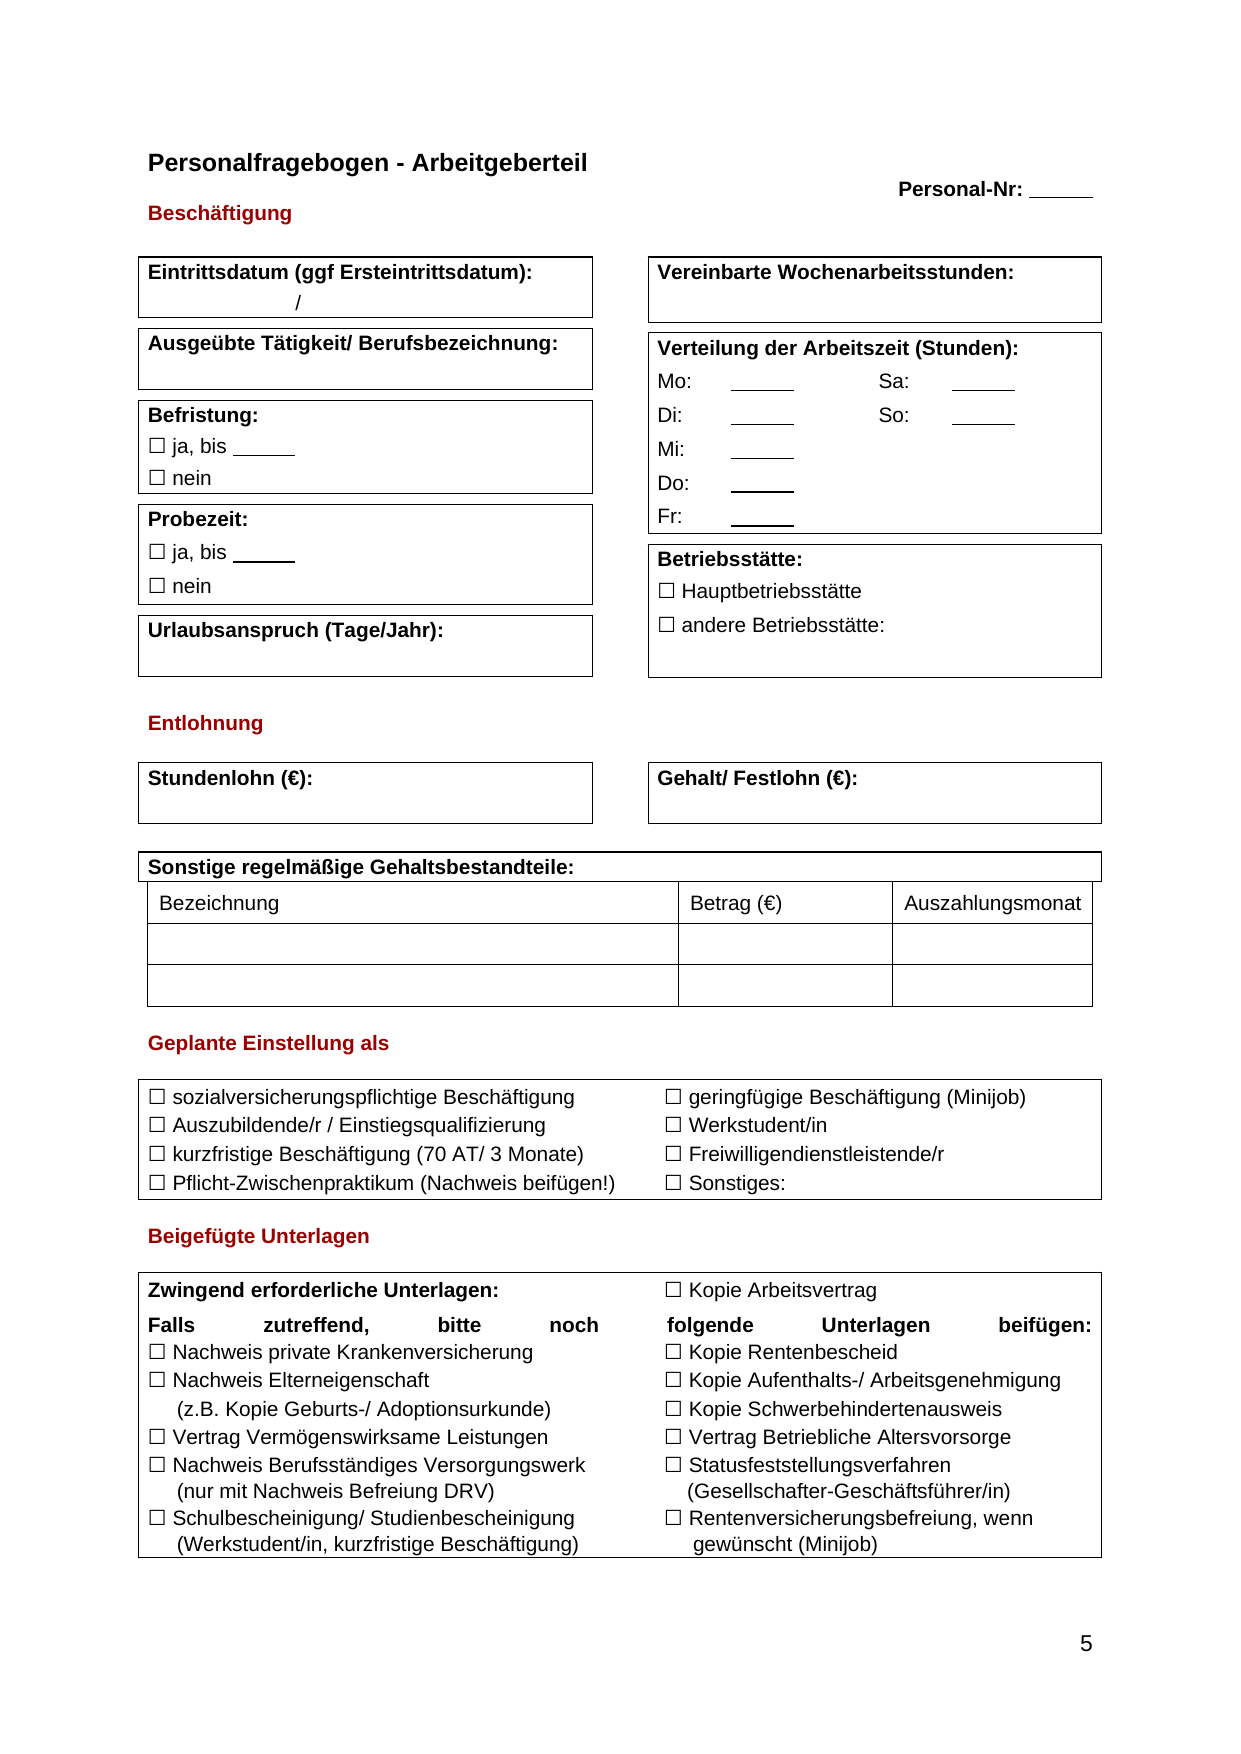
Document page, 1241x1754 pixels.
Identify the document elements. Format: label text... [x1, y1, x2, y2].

text Betriebsstätte: [649, 545, 1101, 573]
text ja, bis [139, 427, 592, 460]
text Zwingend erforderliche Unterlagen: Kopie Arbeitsvertrag [139, 1273, 1101, 1303]
text Urlaubsanspruch (Tage/Jahr): [139, 616, 592, 645]
text Pflicht-Zwischenpraktikum (Nachweis beifügen!) Sonstiges: [139, 1164, 1101, 1199]
text Mi: [649, 429, 1101, 463]
text Personalfragebogen - Arbeitgeberteil [148, 148, 1092, 176]
text Ausgeübte Tätigkeit/ Berufsbezeichnung: [139, 329, 592, 358]
text Auszubildende/r / Einstiegsqualifizierung Werkstudent/in [148, 1110, 1092, 1139]
text Nachweis Berufsständiges Versorgungswerk Statusfeststellungsverfahren [148, 1451, 1092, 1479]
table_header Betrag (€) [679, 882, 892, 923]
text (nur mit Nachweis Befreiung DRV) (Gesellschafter-Geschäftsführer/in) [148, 1479, 1092, 1503]
text (Werkstudent/in, kurzfristige Beschäftigung) gewünscht (Minijob) [139, 1528, 1101, 1557]
table_cell [679, 924, 892, 964]
text Eintrittsdatum (ggf Ersteintrittsdatum): [139, 258, 592, 283]
text kurzfristige Beschäftigung (70 AT/ 3 Monate) Freiwilligendienstleistende/r [148, 1139, 1092, 1164]
table_cell [679, 965, 892, 1006]
text (z.B. Kopie Geburts-/ Adoptionsurkunde) Kopie Schwerbehindertenausweis [148, 1394, 1092, 1422]
table_cell [893, 924, 1092, 964]
table_header Bezeichnung [148, 882, 678, 923]
text Befristung: [139, 401, 592, 427]
table_cell [148, 924, 678, 964]
text Vereinbarte Wochenarbeitsstunden: [649, 258, 1101, 289]
text Personal-Nr: [148, 176, 1092, 200]
text ja, bis [139, 533, 592, 568]
text nein [139, 460, 592, 493]
text Geplante Einstellung als [148, 1031, 1092, 1055]
table_cell [893, 965, 1092, 1006]
text Beigefügte Unterlagen [148, 1224, 1092, 1248]
text Gehalt/ Festlohn (€): [649, 763, 1101, 792]
text nein [139, 568, 592, 604]
text Nachweis Elterneigenschaft Kopie Aufenthalts-/ Arbeitsgenehmigung [148, 1365, 1092, 1394]
text Beschäftigung [148, 200, 1092, 224]
text Entlohnung [148, 711, 1092, 735]
text Stundenlohn (€): [139, 763, 592, 792]
text Verteilung der Arbeitszeit (Stunden): [649, 333, 1101, 361]
text Probezeit: [139, 505, 592, 533]
table_cell [148, 965, 678, 1006]
text Falls zutreffend, bitte noch folgende Unterlagen beifügen: Nachweis private Krankenversicherung Kopie Rentenbescheid [148, 1313, 1092, 1365]
text Fr: [649, 497, 1101, 533]
text Di: So: [649, 395, 1101, 429]
text Vertrag Vermögenswirksame Leistungen Vertrag Betriebliche Altersvorsorge [148, 1422, 1092, 1451]
text Schulbescheinigung/ Studienbescheinigung Rentenversicherungsbefreiung, wenn [148, 1503, 1092, 1528]
text Mo: Sa: [649, 361, 1101, 395]
text sozialversicherungspflichtige Beschäftigung geringfügige Beschäftigung (Minijob) [139, 1080, 1101, 1110]
text Sonstige regelmäßige Gehaltsbestandteile: [139, 853, 1101, 881]
text Hauptbetriebsstätte [649, 573, 1101, 607]
text / [139, 283, 592, 317]
text Do: [649, 463, 1101, 497]
text andere Betriebsstätte: [649, 607, 1101, 644]
table_header Auszahlungsmonat [893, 882, 1092, 923]
